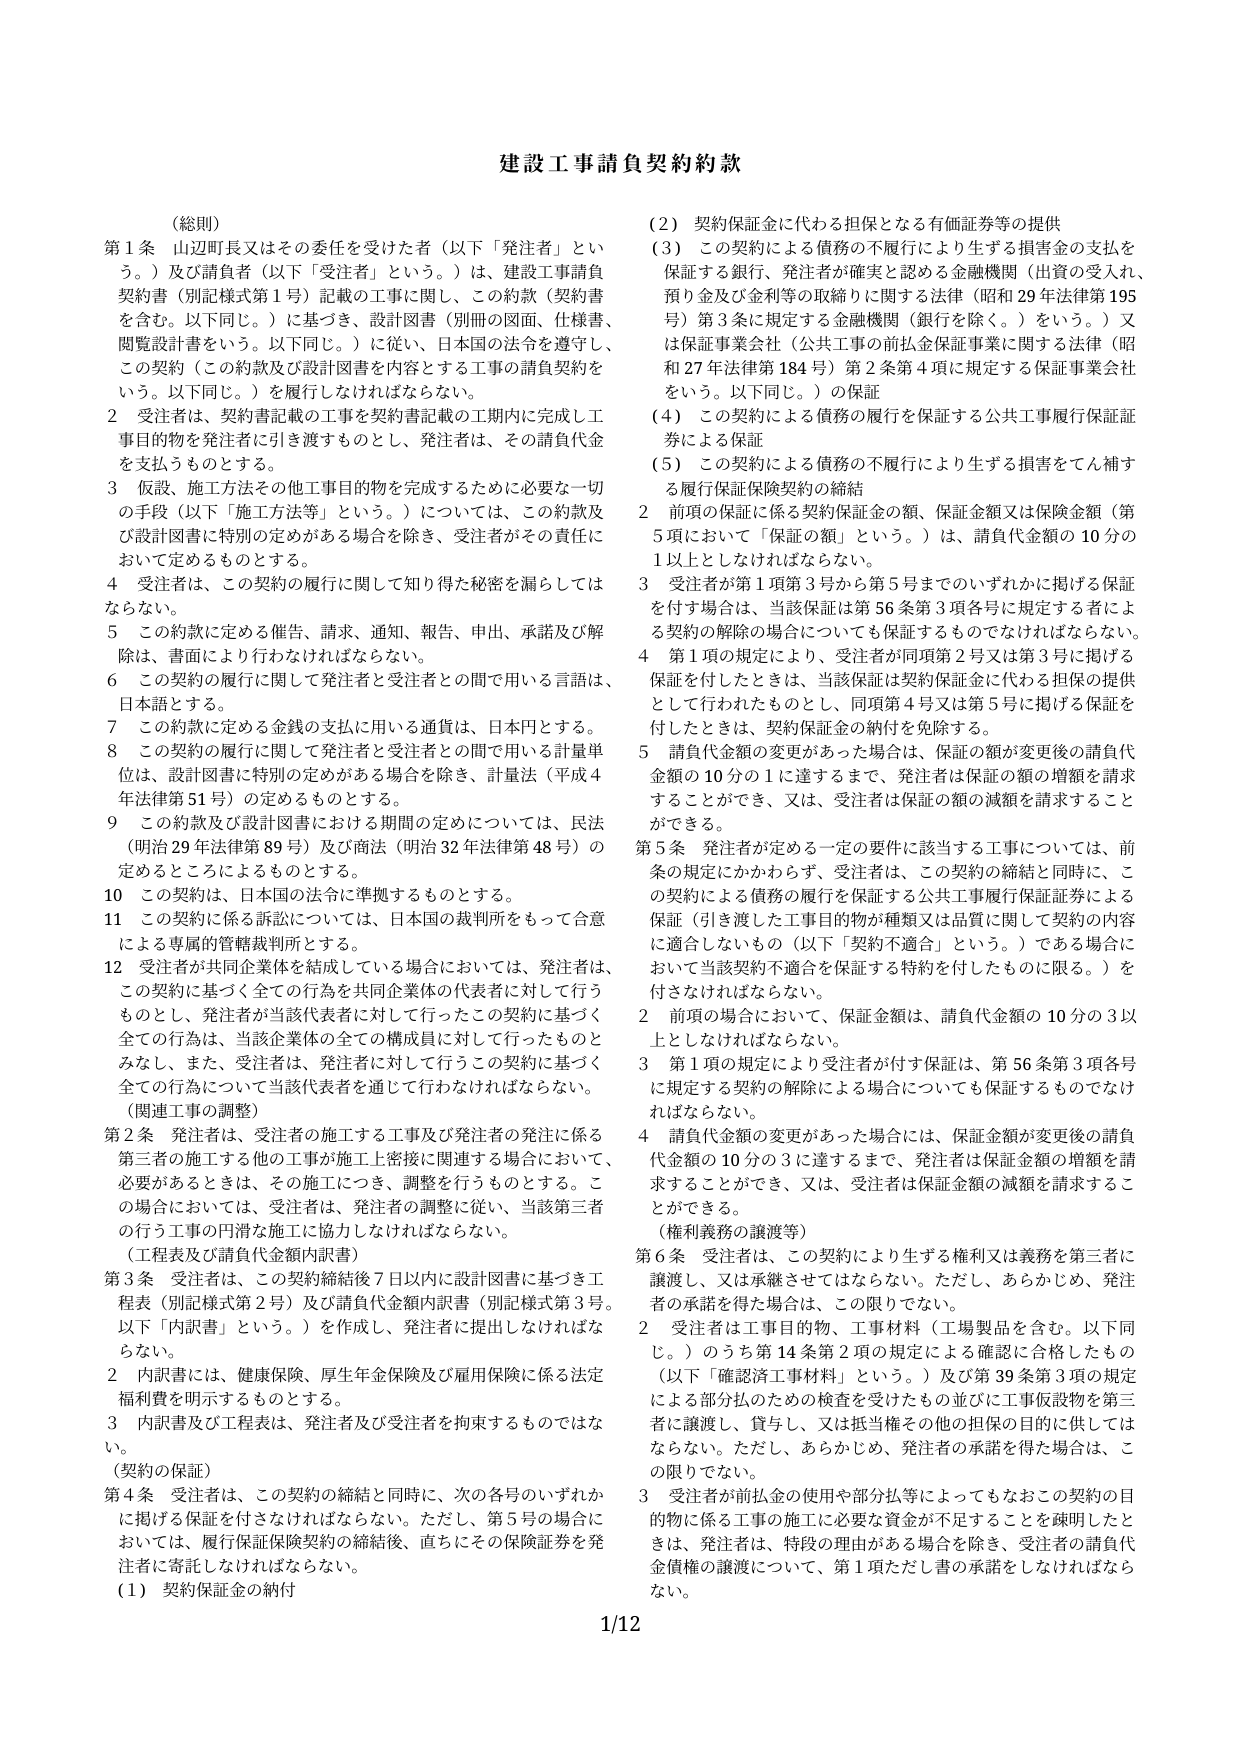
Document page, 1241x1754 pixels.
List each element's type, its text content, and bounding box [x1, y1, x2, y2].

text 第６条 受注者は、この契約により生ずる権利又は義務を第三者に譲渡し、又は承継させてはならない。ただし、あらかじめ、発注者の承諾を得た場合は、この限りでない。 [635, 1243, 1137, 1315]
text ２ 受注者は、契約書記載の工事を契約書記載の工期内に完成し工事目的物を発注者に引き渡すものとし、発注者は、その請負代金を支払うものとする。 [103, 403, 605, 475]
text 第１条 山辺町長又はその委任を受けた者（以下「発注者」という。）及び請負者（以下「受注者」という。）は、建設工事請負契約書（別記様式第１号）記載の工事に関し、この約款（契約書を含む。以下同じ。）に基づき、設計図書（別冊の図面、仕様書、閲覧設計書をいう。以下同じ。）に従い、日本国の法令を遵守し、この契約（この約款及び設計図書を内容とする工事の請負契約をいう。以下同じ。）を履行しなければならない。 [103, 236, 605, 403]
text 第２条 発注者は、受注者の施工する工事及び発注者の発注に係る第三者の施工する他の工事が施工上密接に関連する場合において、必要があるときは、その施工につき、調整を行うものとする。この場合においては、受注者は、発注者の調整に従い、当該第三者の行う工事の円滑な施工に協力しなければならない。 [103, 1122, 605, 1242]
text ４ 受注者は、この契約の履行に関して知り得た秘密を漏らしてはならない。 [103, 571, 605, 619]
text 10 この契約は、日本国の法令に準拠するものとする。 [103, 883, 605, 907]
text ５ この約款に定める催告、請求、通知、報告、申出、承諾及び解除は、書面により行わなければならない。 [103, 619, 605, 667]
text ４ 請負代金額の変更があった場合には、保証金額が変更後の請負代金額の10分の３に達するまで、発注者は保証金額の増額を請求することができ、又は、受注者は保証金額の減額を請求することができる。 [635, 1123, 1137, 1219]
text (２) 契約保証金に代わる担保となる有価証券等の提供 [635, 212, 1137, 236]
text 12 受注者が共同企業体を結成している場合においては、発注者は、この契約に基づく全ての行為を共同企業体の代表者に対して行うものとし、発注者が当該代表者に対して行ったこの契約に基づく全ての行為は、当該企業体の全ての構成員に対して行ったものとみなし、また、受注者は、発注者に対して行うこの契約に基づく全ての行為について当該代表者を通じて行わなければならない。 [103, 955, 605, 1098]
text ３ 内訳書及び工程表は、発注者及び受注者を拘束するものではない。 [103, 1410, 605, 1458]
text （工程表及び請負代金額内訳書） [103, 1242, 605, 1266]
text 第４条 受注者は、この契約の締結と同時に、次の各号のいずれかに掲げる保証を付さなければならない。ただし、第５号の場合においては、履行保証保険契約の締結後、直ちにその保険証券を発注者に寄託しなければならない。 [103, 1482, 605, 1578]
text ３ 仮設、施工方法その他工事目的物を完成するために必要な一切の手段（以下「施工方法等」という。）については、この約款及び設計図書に特別の定めがある場合を除き、受注者がその責任において定めるものとする。 [103, 475, 605, 571]
text ６ この契約の履行に関して発注者と受注者との間で用いる言語は、日本語とする。 [103, 667, 605, 715]
text ４ 第１項の規定により、受注者が同項第２号又は第３号に掲げる保証を付したときは、当該保証は契約保証金に代わる担保の提供として行われたものとし、同項第４号又は第５号に掲げる保証を付したときは、契約保証金の納付を免除する。 [635, 644, 1137, 739]
text ２ 前項の場合において、保証金額は、請負代金額の10分の３以上としなければならない。 [635, 1003, 1137, 1051]
text ３ 受注者が第１項第３号から第５号までのいずれかに掲げる保証を付す場合は、当該保証は第56条第３項各号に規定する者による契約の解除の場合についても保証するものでなければならない。 [635, 572, 1137, 644]
text ８ この契約の履行に関して発注者と受注者との間で用いる計量単位は、設計図書に特別の定めがある場合を除き、計量法（平成４年法律第51号）の定めるものとする。 [103, 739, 605, 811]
text （契約の保証） [103, 1458, 605, 1482]
text (３) この契約による債務の不履行により生ずる損害金の支払を保証する銀行、発注者が確実と認める金融機関（出資の受入れ、預り金及び金利等の取締りに関する法律（昭和29年法律第195号）第３条に規定する金融機関（銀行を除く。）をいう。）又は保証事業会社（公共工事の前払金保証事業に関する法律（昭和27年法律第184号）第２条第４項に規定する保証事業会社をいう。以下同じ。）の保証 [635, 236, 1137, 404]
text ３ 受注者が前払金の使用や部分払等によってもなおこの契約の目的物に係る工事の施工に必要な資金が不足することを疎明したときは、発注者は、特段の理由がある場合を除き、受注者の請負代金債権の譲渡について、第１項ただし書の承諾をしなければならない。 [635, 1483, 1137, 1603]
text 第３条 受注者は、この契約締結後７日以内に設計図書に基づき工程表（別記様式第２号）及び請負代金額内訳書（別記様式第３号。以下「内訳書」という。）を作成し、発注者に提出しなければならない。 [103, 1266, 605, 1362]
text ２ 前項の保証に係る契約保証金の額、保証金額又は保険金額（第５項において「保証の額」という。）は、請負代金額の10分の１以上としなければならない。 [635, 500, 1137, 572]
text ９ この約款及び設計図書における期間の定めについては、民法（明治29年法律第89号）及び商法（明治32年法律第48号）の定めるところによるものとする。 [103, 811, 605, 883]
text （権利義務の譲渡等） [635, 1219, 1137, 1243]
text （関連工事の調整） [103, 1098, 605, 1122]
text 第５条 発注者が定める一定の要件に該当する工事については、前条の規定にかかわらず、受注者は、この契約の締結と同時に、この契約による債務の履行を保証する公共工事履行保証証券による保証（引き渡した工事目的物が種類又は品質に関して契約の内容に適合しないもの（以下「契約不適合」という。）である場合において当該契約不適合を保証する特約を付したものに限る。）を付さなければならない。 [635, 835, 1137, 1003]
text 建設工事請負契約約款 [103, 148, 1137, 177]
text ３ 第１項の規定により受注者が付す保証は、第56条第３項各号に規定する契約の解除による場合についても保証するものでなければならない。 [635, 1051, 1137, 1123]
text ２ 受注者は工事目的物、工事材料（工場製品を含む。以下同じ。）のうち第14条第２項の規定による確認に合格したもの（以下「確認済工事材料」という。）及び第39条第３項の規定による部分払のための検査を受けたもの並びに工事仮設物を第三者に譲渡し、貸与し、又は抵当権その他の担保の目的に供してはならない。ただし、あらかじめ、発注者の承諾を得た場合は、この限りでない。 [635, 1315, 1137, 1483]
text (４) この契約による債務の履行を保証する公共工事履行保証証券による保証 [635, 404, 1137, 452]
text ７ この約款に定める金銭の支払に用いる通貨は、日本円とする。 [103, 715, 605, 739]
text （総則） [148, 212, 605, 236]
text (１) 契約保証金の納付 [103, 1578, 605, 1602]
text 11 この契約に係る訴訟については、日本国の裁判所をもって合意による専属的管轄裁判所とする。 [103, 907, 605, 955]
text (５) この契約による債務の不履行により生ずる損害をてん補する履行保証保険契約の締結 [635, 452, 1137, 500]
text ２ 内訳書には、健康保険、厚生年金保険及び雇用保険に係る法定福利費を明示するものとする。 [103, 1362, 605, 1410]
text ５ 請負代金額の変更があった場合は、保証の額が変更後の請負代金額の10分の１に達するまで、発注者は保証の額の増額を請求することができ、又は、受注者は保証の額の減額を請求することができる。 [635, 739, 1137, 835]
